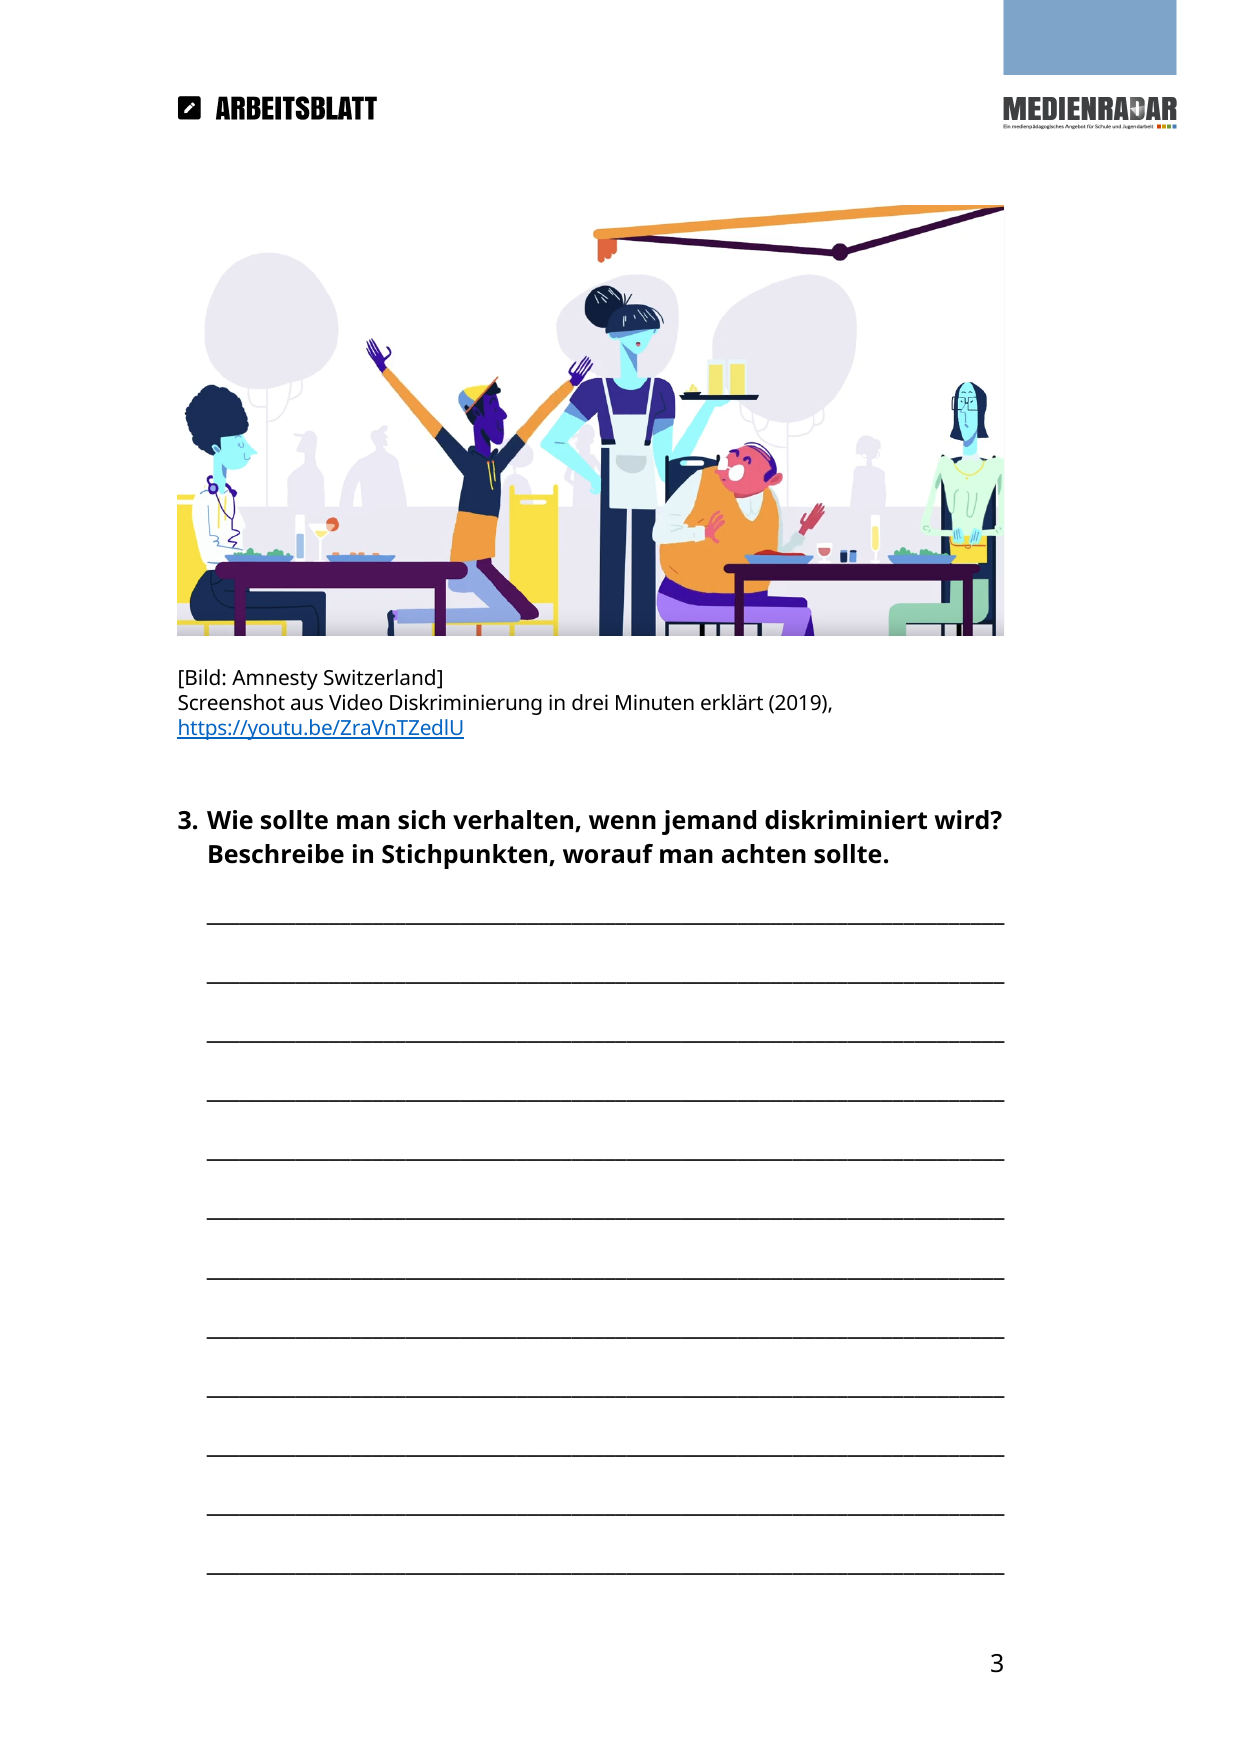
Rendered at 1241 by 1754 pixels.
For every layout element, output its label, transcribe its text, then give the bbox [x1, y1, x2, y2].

text [Bild: Amnesty Switzerland] Screenshot aus Video Diskriminierung in drei Minuten erklärt (2019), https://youtu.be/ZraVnTZedlU [177, 636, 1004, 741]
picture [177, 205, 1005, 636]
text 3. Wie sollte man sich verhalten, wenn jemand diskriminiert wird? Beschreibe in Stichpunkten, worauf man achten sollte. [177, 803, 1004, 870]
picture [177, 96, 412, 120]
picture [998, 0, 1206, 130]
